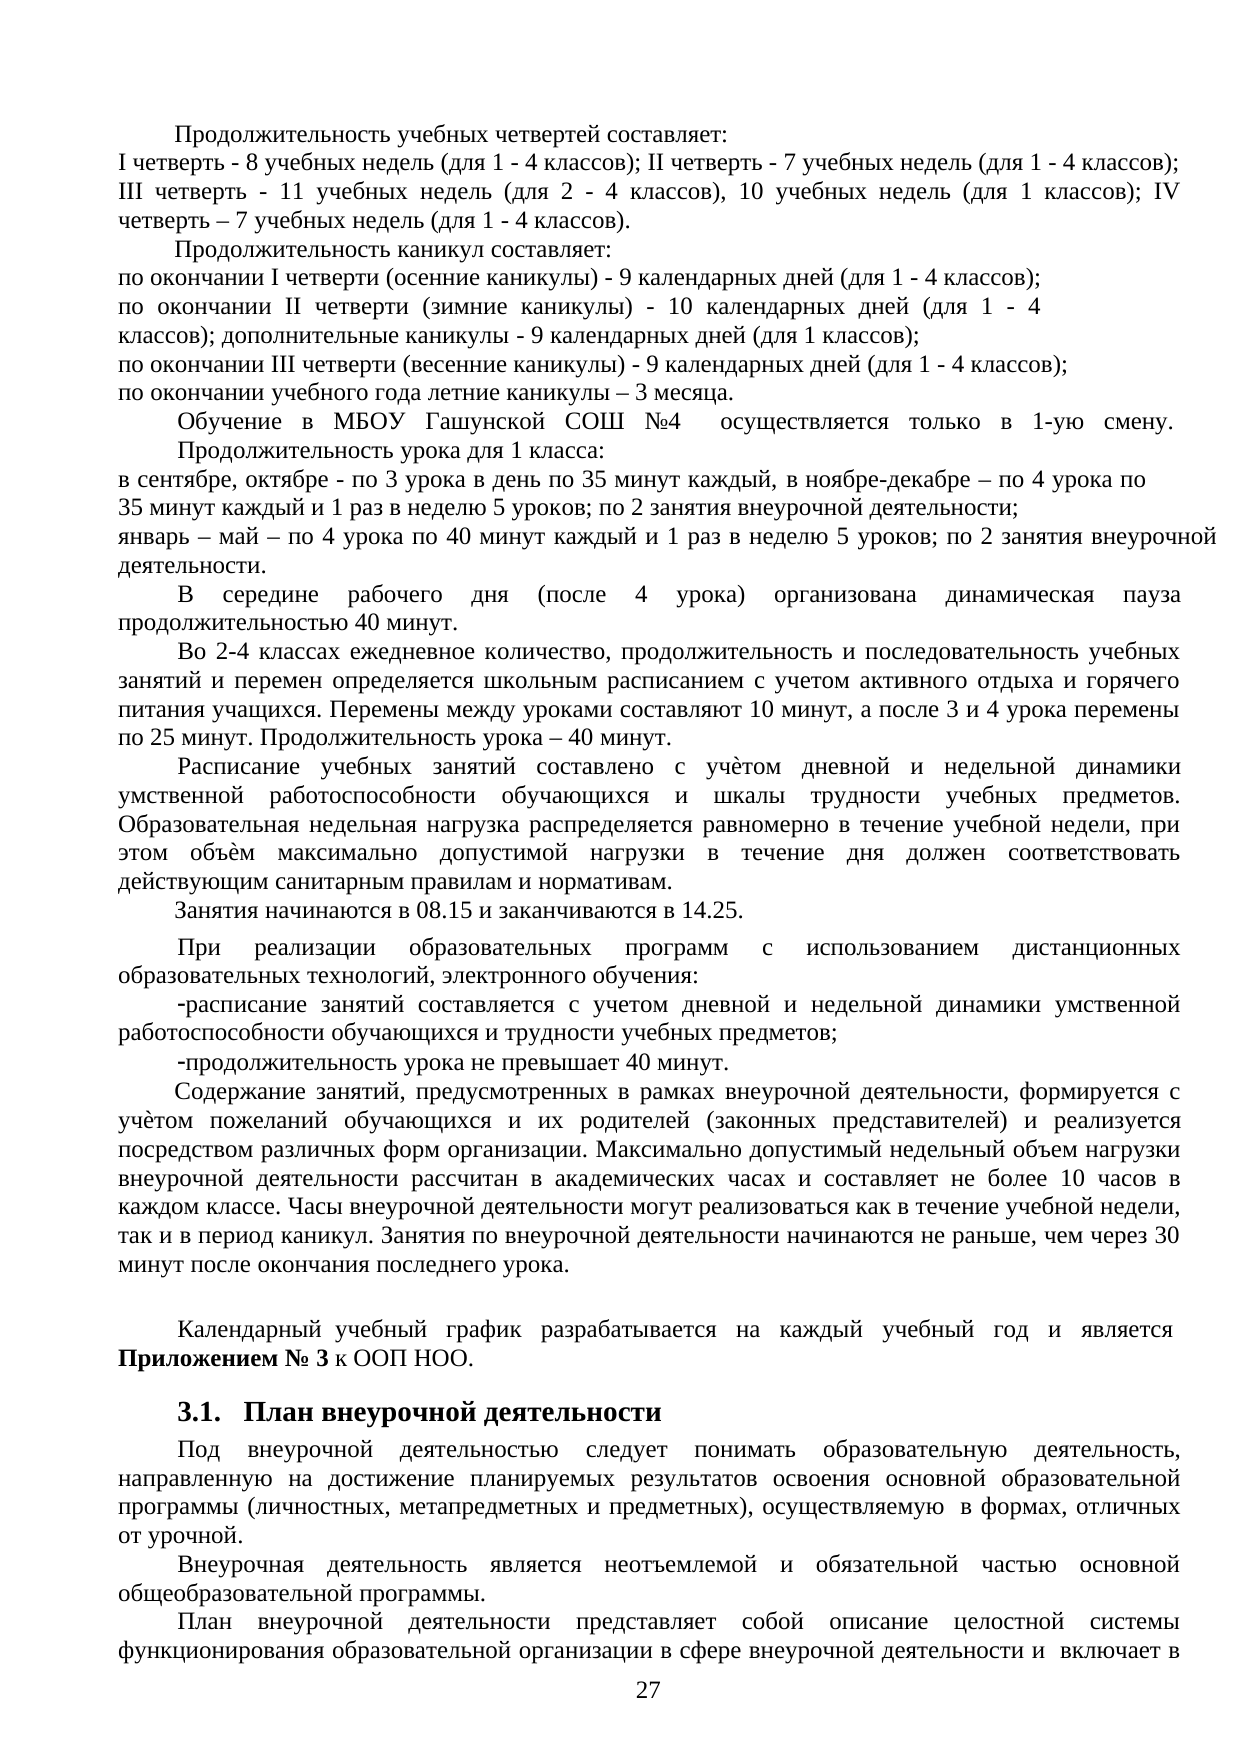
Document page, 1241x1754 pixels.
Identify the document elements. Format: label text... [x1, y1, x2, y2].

text Расписание учебных занятий составлено с учѐтом дневной и недельной динамики умственной работоспособности обучающихся и шкалы трудности учебных предметов. Образовательная недельная нагрузка распределяется равномерно в течение учебной недели, при этом объѐм максимально допустимой нагрузки в течение дня должен соответствовать действующим санитарным правилам и нормативам. [118, 751, 1181, 895]
text в сентябре, октябре - по 3 урока в день по 35 минут каждый, в ноябре-декабре – по 4 урока по 35 минут каждый и 1 раз в неделю 5 уроков; по 2 занятия внеурочной деятельности; [118, 464, 1146, 521]
text Календарный учебный график разрабатывается на каждый учебный год и является [177, 1314, 1217, 1342]
text январь – май – по 4 урока по 40 минут каждый и 1 раз в неделю 5 уроков; по 2 занятия внеурочной деятельности. [118, 521, 1217, 579]
text При реализации образовательных программ с использованием дистанционных образовательных технологий, электронного обучения: [118, 932, 1181, 989]
subtitle План внеурочной деятельности [177, 1394, 1217, 1428]
text Продолжительность каникул составляет: [174, 234, 1217, 262]
text продолжительность урока не превышает 40 минут. [177, 1046, 1217, 1076]
text Под внеурочной деятельностью следует понимать образовательную деятельность, направленную на достижение планируемых результатов освоения основной образовательной программы (личностных, метапредметных и предметных), осуществляемую в формах, отличных от урочной. [118, 1434, 1181, 1549]
text Обучение в МБОУ Гашунской СОШ №4 осуществляется только в 1-ую смену. Продолжительность урока для 1 класса: [177, 406, 1176, 464]
text Приложением № 3 к ООП НОО. [118, 1343, 1217, 1371]
text Занятия начинаются в 08.15 и заканчиваются в 14.25. [174, 895, 1217, 924]
text I четверть - 8 учебных недель (для 1 - 4 классов); II четверть - 7 учебных недель (для 1 - 4 классов); III четверть - 11 учебных недель (для 2 - 4 классов), 10 учебных недель (для 1 классов); IV четверть – 7 учебных недель (для 1 - 4 классов). [118, 147, 1181, 234]
text Во 2-4 классах ежедневное количество, продолжительность и последовательность учебных занятий и перемен определяется школьным расписанием с учетом активного отдыха и горячего питания учащихся. Перемены между уроками составляют 10 минут, а после 3 и 4 урока перемены по 25 минут. Продолжительность урока – 40 минут. [118, 636, 1181, 751]
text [118, 1606, 1180, 1664]
text по окончании III четверти (весенние каникулы) - 9 календарных дней (для 1 - 4 классов); по окончании учебного года летние каникулы – 3 месяца. [118, 349, 1069, 406]
text Продолжительность учебных четвертей составляет: [174, 119, 1217, 147]
text по окончании I четверти (осенние каникулы) - 9 календарных дней (для 1 - 4 классов); по окончании II четверти (зимние каникулы) - 10 календарных дней (для 1 - 4 классов); дополнительные каникулы - 9 календарных дней (для 1 классов); [118, 262, 1042, 349]
text расписание занятий составляется с учетом дневной и недельной динамики умственной работоспособности обучающихся и трудности учебных предметов; [118, 990, 1181, 1046]
text В середине рабочего дня (после 4 урока) организована динамическая пауза продолжительностью 40 минут. [118, 579, 1181, 636]
text Внеурочная деятельность является неотъемлемой и обязательной частью основной общеобразовательной программы. [118, 1549, 1180, 1606]
text Содержание занятий, предусмотренных в рамках внеурочной деятельности, формируется с учѐтом пожеланий обучающихся и их родителей (законных представителей) и реализуется посредством различных форм организации. Максимально допустимый недельный объем нагрузки внеурочной деятельности рассчитан в академических часах и составляет не более 10 часов в каждом классе. Часы внеурочной деятельности могут реализоваться как в течение учебной недели, так и в период каникул. Занятия по внеурочной деятельности начинаются не раньше, чем через 30 минут после окончания последнего урока. [118, 1076, 1181, 1278]
